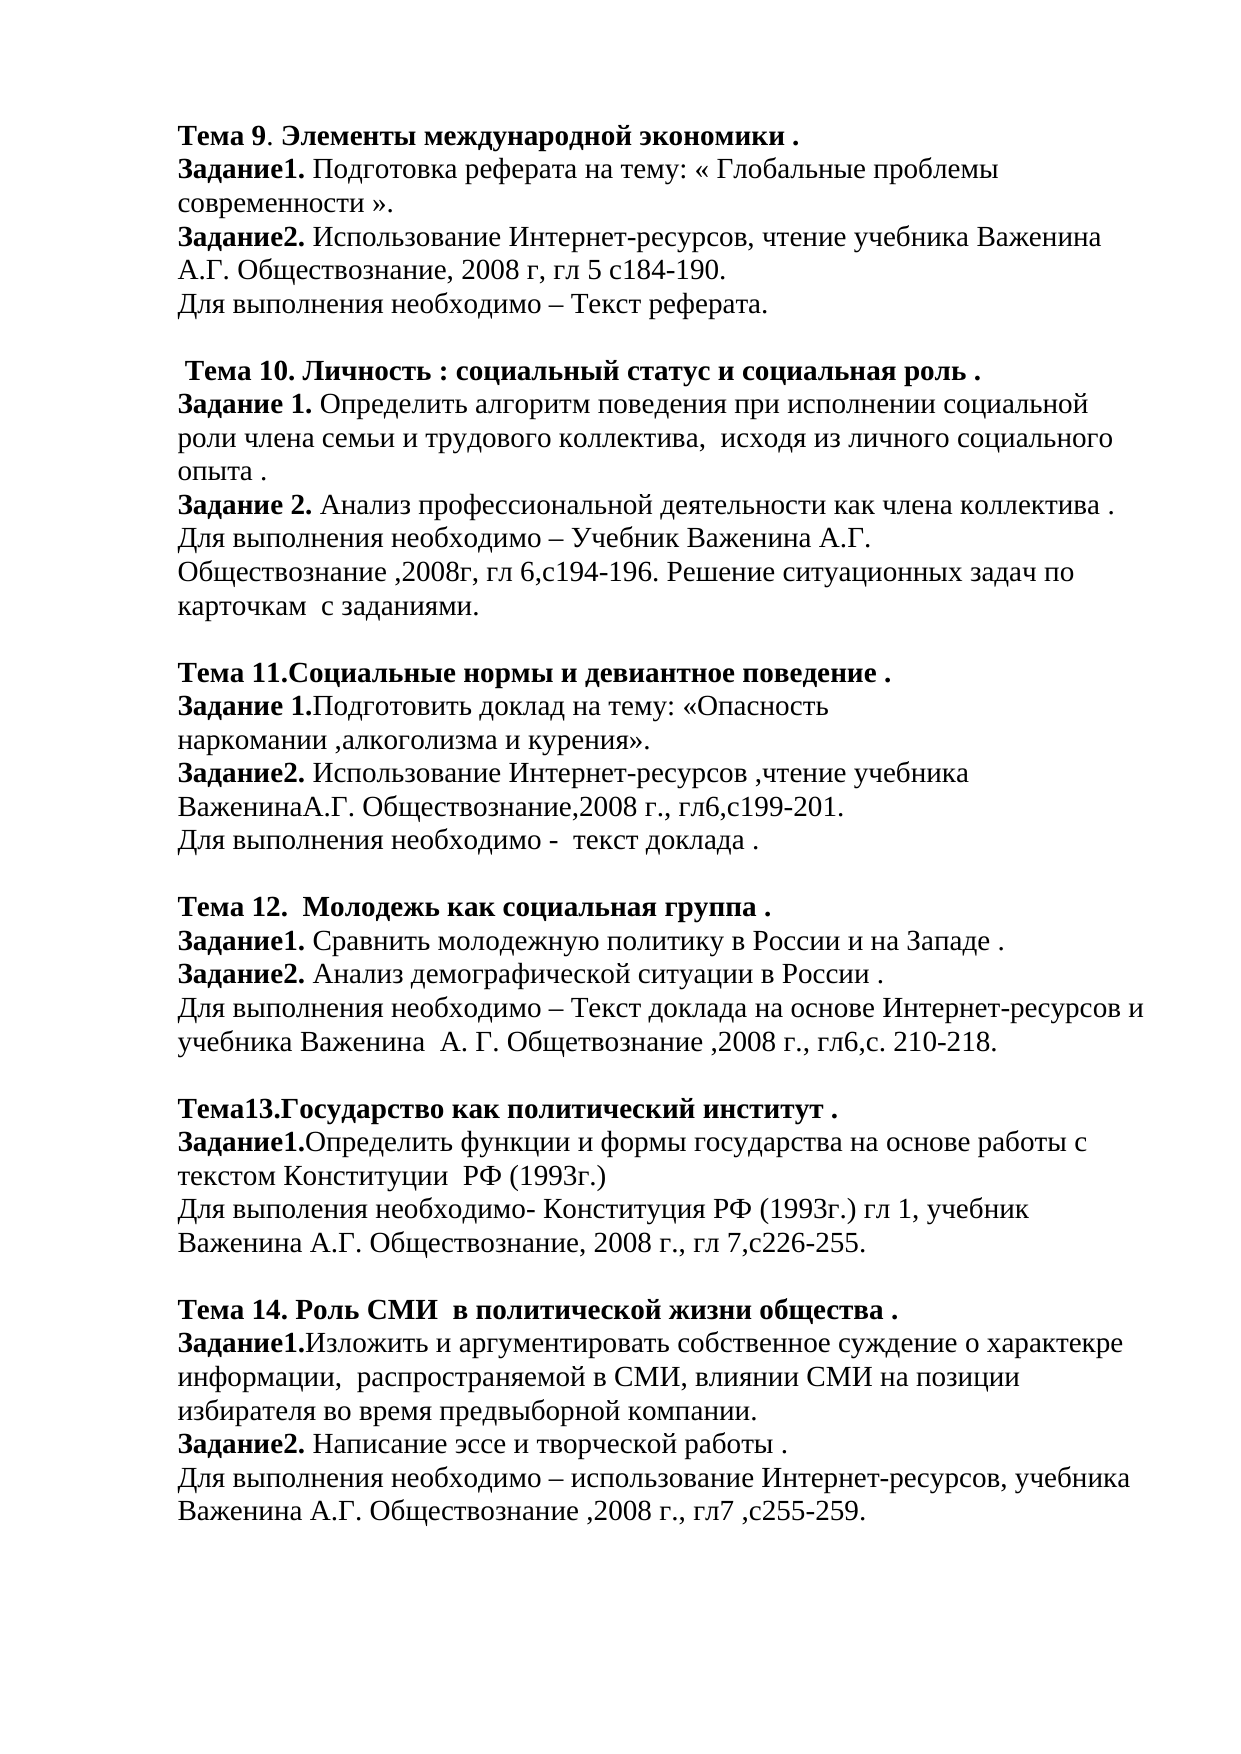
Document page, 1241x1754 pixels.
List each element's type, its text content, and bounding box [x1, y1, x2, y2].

text Задание 2. Анализ профессиональной деятельности как члена коллектива . [177, 487, 1152, 521]
text Тема 9. Элементы международной экономики . [177, 118, 1152, 152]
text Тема 14. Роль СМИ в политической жизни общества . [177, 1292, 1152, 1326]
text Тема 12. Молодежь как социальная группа . [177, 889, 1152, 923]
text Для выполнения необходимо – Текст доклада на основе Интернет-ресурсов и учебника Важенина А. Г. Общетвознание ,2008 г., гл6,с. 210-218. [177, 990, 1152, 1057]
text Задание 1. Определить алгоритм поведения при исполнении социальной роли члена семьи и трудового коллектива, исходя из личного социального опыта . [177, 386, 1152, 487]
text Задание1.Изложить и аргументировать собственное суждение о характекре информации, распространяемой в СМИ, влиянии СМИ на позиции избирателя во время предвыборной компании. [177, 1326, 1152, 1426]
text Задание2. Написание эссе и творческой работы . [177, 1426, 1152, 1460]
text Тема 10. Личность : социальный статус и социальная роль . [177, 353, 1152, 386]
text Тема13.Государство как политический институт . [177, 1091, 1152, 1124]
text Тема 11.Социальные нормы и девиантное поведение . [177, 655, 1152, 688]
text Для выполнения необходимо - текст доклада . [177, 822, 1152, 856]
text Задание1.Определить функции и формы государства на основе работы с текстом Конституции РФ (1993г.) [177, 1124, 1152, 1191]
text Задание1. Сравнить молодежную политику в России и на Западе . [177, 923, 1152, 957]
text Задание2. Использование Интернет-ресурсов ,чтение учебника ВаженинаА.Г. Обществознание,2008 г., гл6,с199-201. [177, 755, 1152, 822]
text Задание2. Анализ демографической ситуации в России . [177, 957, 1152, 990]
text Для выполнения необходимо – Текст реферата. [177, 286, 1152, 319]
text Задание 1.Подготовить доклад на тему: «Опасность наркомании ,алкоголизма и курения». [177, 688, 1152, 755]
text Для выполнения необходимо – использование Интернет-ресурсов, учебника Важенина А.Г. Обществознание ,2008 г., гл7 ,с255-259. [177, 1460, 1152, 1527]
text Для выполения необходимо- Конституция РФ (1993г.) гл 1, учебник Важенина А.Г. Обществознание, 2008 г., гл 7,с226-255. [177, 1191, 1152, 1258]
text Задание1. Подготовка реферата на тему: « Глобальные проблемы современности ». [177, 152, 1152, 219]
text Задание2. Использование Интернет-ресурсов, чтение учебника Важенина А.Г. Обществознание, 2008 г, гл 5 с184-190. [177, 219, 1152, 286]
text Для выполнения необходимо – Учебник Важенина А.Г. Обществознание ,2008г, гл 6,с194-196. Решение ситуационных задач по карточкам с заданиями. [177, 521, 1152, 621]
